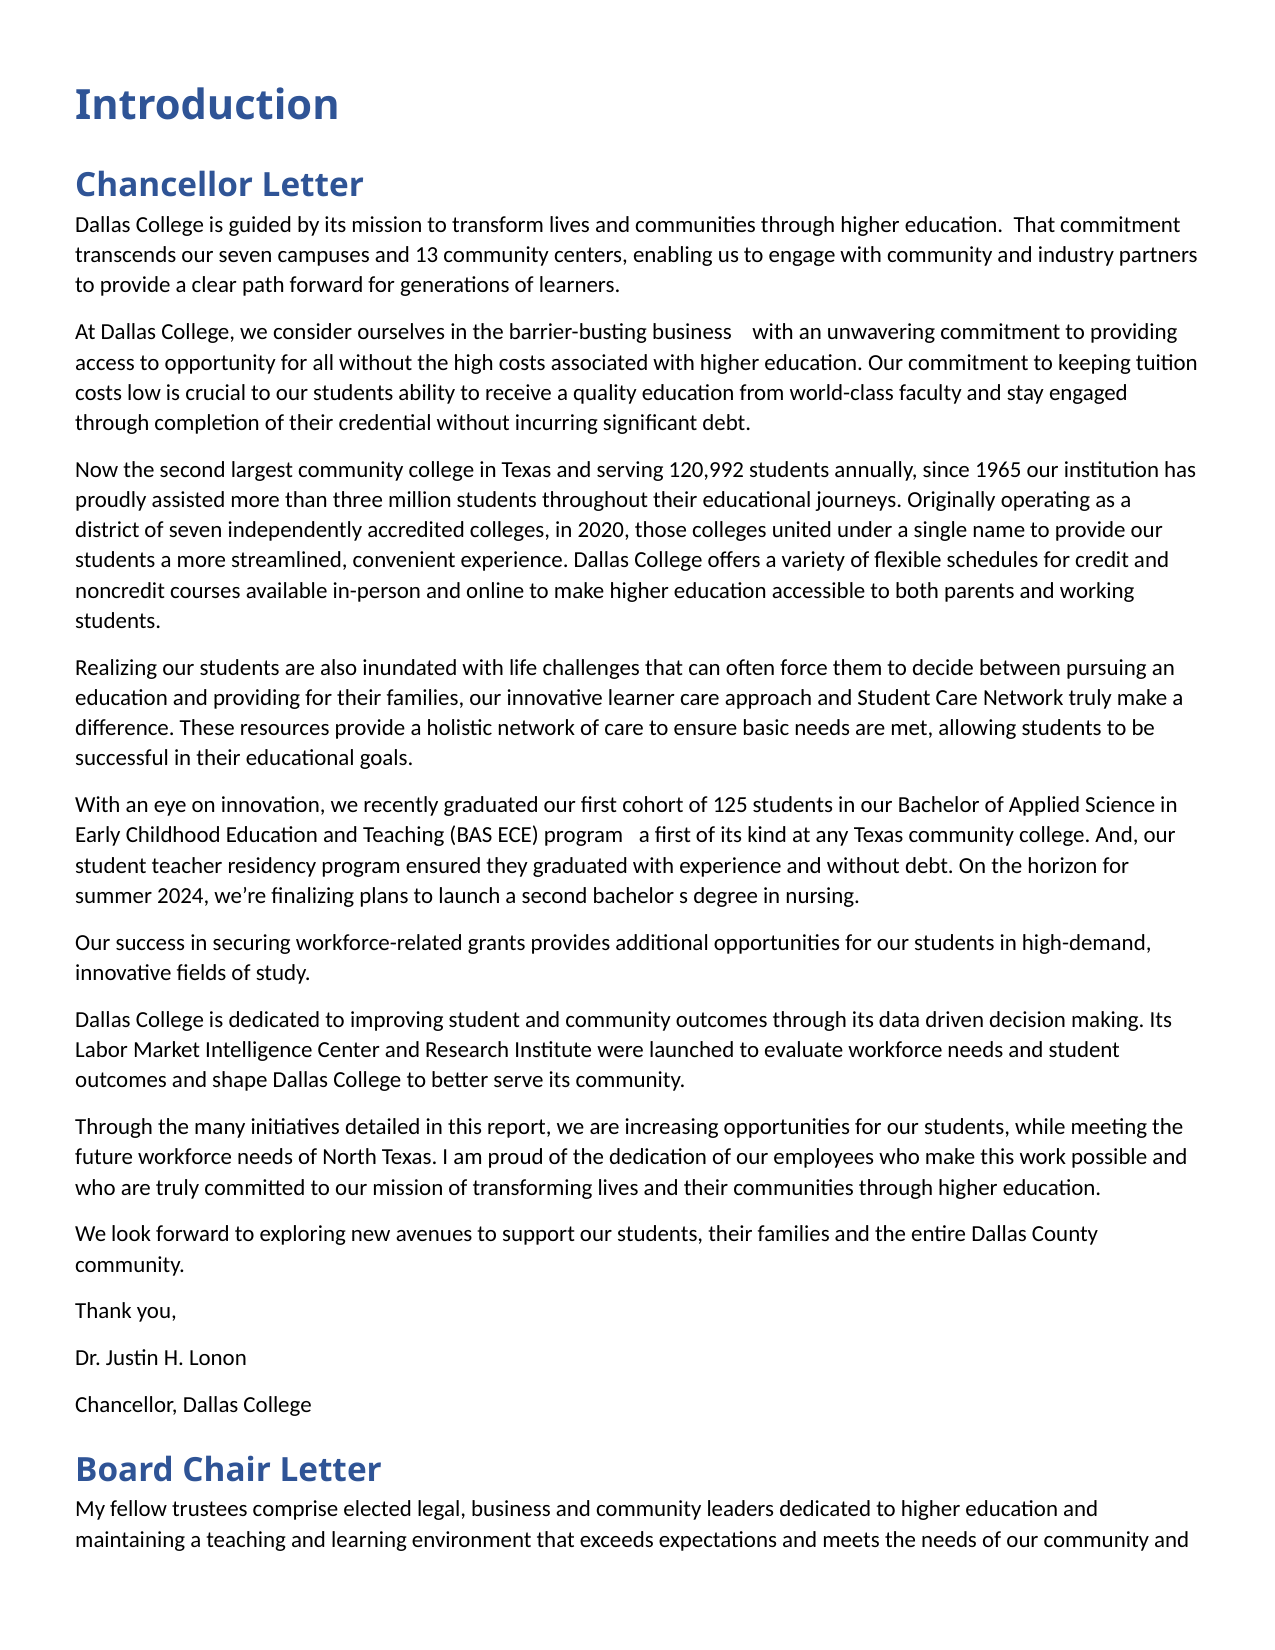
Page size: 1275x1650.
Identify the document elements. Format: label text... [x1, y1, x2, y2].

subtitle Introduction [75, 75, 1200, 132]
text With an eye on innovation, we recently graduated our first cohort of 125 students in our Bachelor of Applied Science in Early Childhood Education and Teaching (BAS ECE) program a first of its kind at any Texas community college. And, our student teacher residency program ensured they graduated with experience and without debt. On the horizon for summer 2024, we’re finalizing plans to launch a second bachelor s degree in nursing. [75, 790, 1200, 909]
text Our success in securing workforce-related grants provides additional opportunities for our students in high-demand, innovative fields of study. [75, 928, 1200, 986]
text At Dallas College, we consider ourselves in the barrier-busting business with an unwavering commitment to providing access to opportunity for all without the high costs associated with higher education. Our commitment to keeping tuition costs low is crucial to our students ability to receive a quality education from world-class faculty and stay engaged through completion of their credential without incurring significant debt. [75, 317, 1200, 436]
text Dr. Justin H. Lonon [75, 1343, 1200, 1372]
text We look forward to exploring new avenues to support our students, their families and the entire Dallas County community. [75, 1219, 1200, 1278]
subtitle Board Chair Letter [75, 1446, 1200, 1491]
text Chancellor, Dallas College [75, 1390, 1200, 1418]
text Through the many initiatives detailed in this report, we are increasing opportunities for our students, while meeting the future workforce needs of North Texas. I am proud of the dedication of our employees who make this work possible and who are truly committed to our mission of transforming lives and their communities through higher education. [75, 1112, 1200, 1201]
text Dallas College is guided by its mission to transform lives and communities through higher education. That commitment transcends our seven campuses and 13 community centers, enabling us to engage with community and industry partners to provide a clear path forward for generations of learners. [75, 210, 1200, 299]
text Now the second largest community college in Texas and serving 120,992 students annually, since 1965 our institution has proudly assisted more than three million students throughout their educational journeys. Originally operating as a district of seven independently accredited colleges, in 2020, those colleges united under a single name to provide our students a more streamlined, convenient experience. Dallas College offers a variety of flexible schedules for credit and noncredit courses available in-person and online to make higher education accessible to both parents and working students. [75, 455, 1200, 634]
text Thank you, [75, 1297, 1200, 1325]
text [75, 1494, 1200, 1553]
text Dallas College is dedicated to improving student and community outcomes through its data driven decision making. Its Labor Market Intelligence Center and Research Institute were launched to evaluate workforce needs and student outcomes and shape Dallas College to better serve its community. [75, 1005, 1200, 1093]
subtitle Chancellor Letter [75, 161, 1200, 207]
text Realizing our students are also inundated with life challenges that can often force them to decide between pursuing an education and providing for their families, our innovative learner care approach and Student Care Network truly make a difference. These resources provide a holistic network of care to ensure basic needs are met, allowing students to be successful in their educational goals. [75, 653, 1200, 772]
